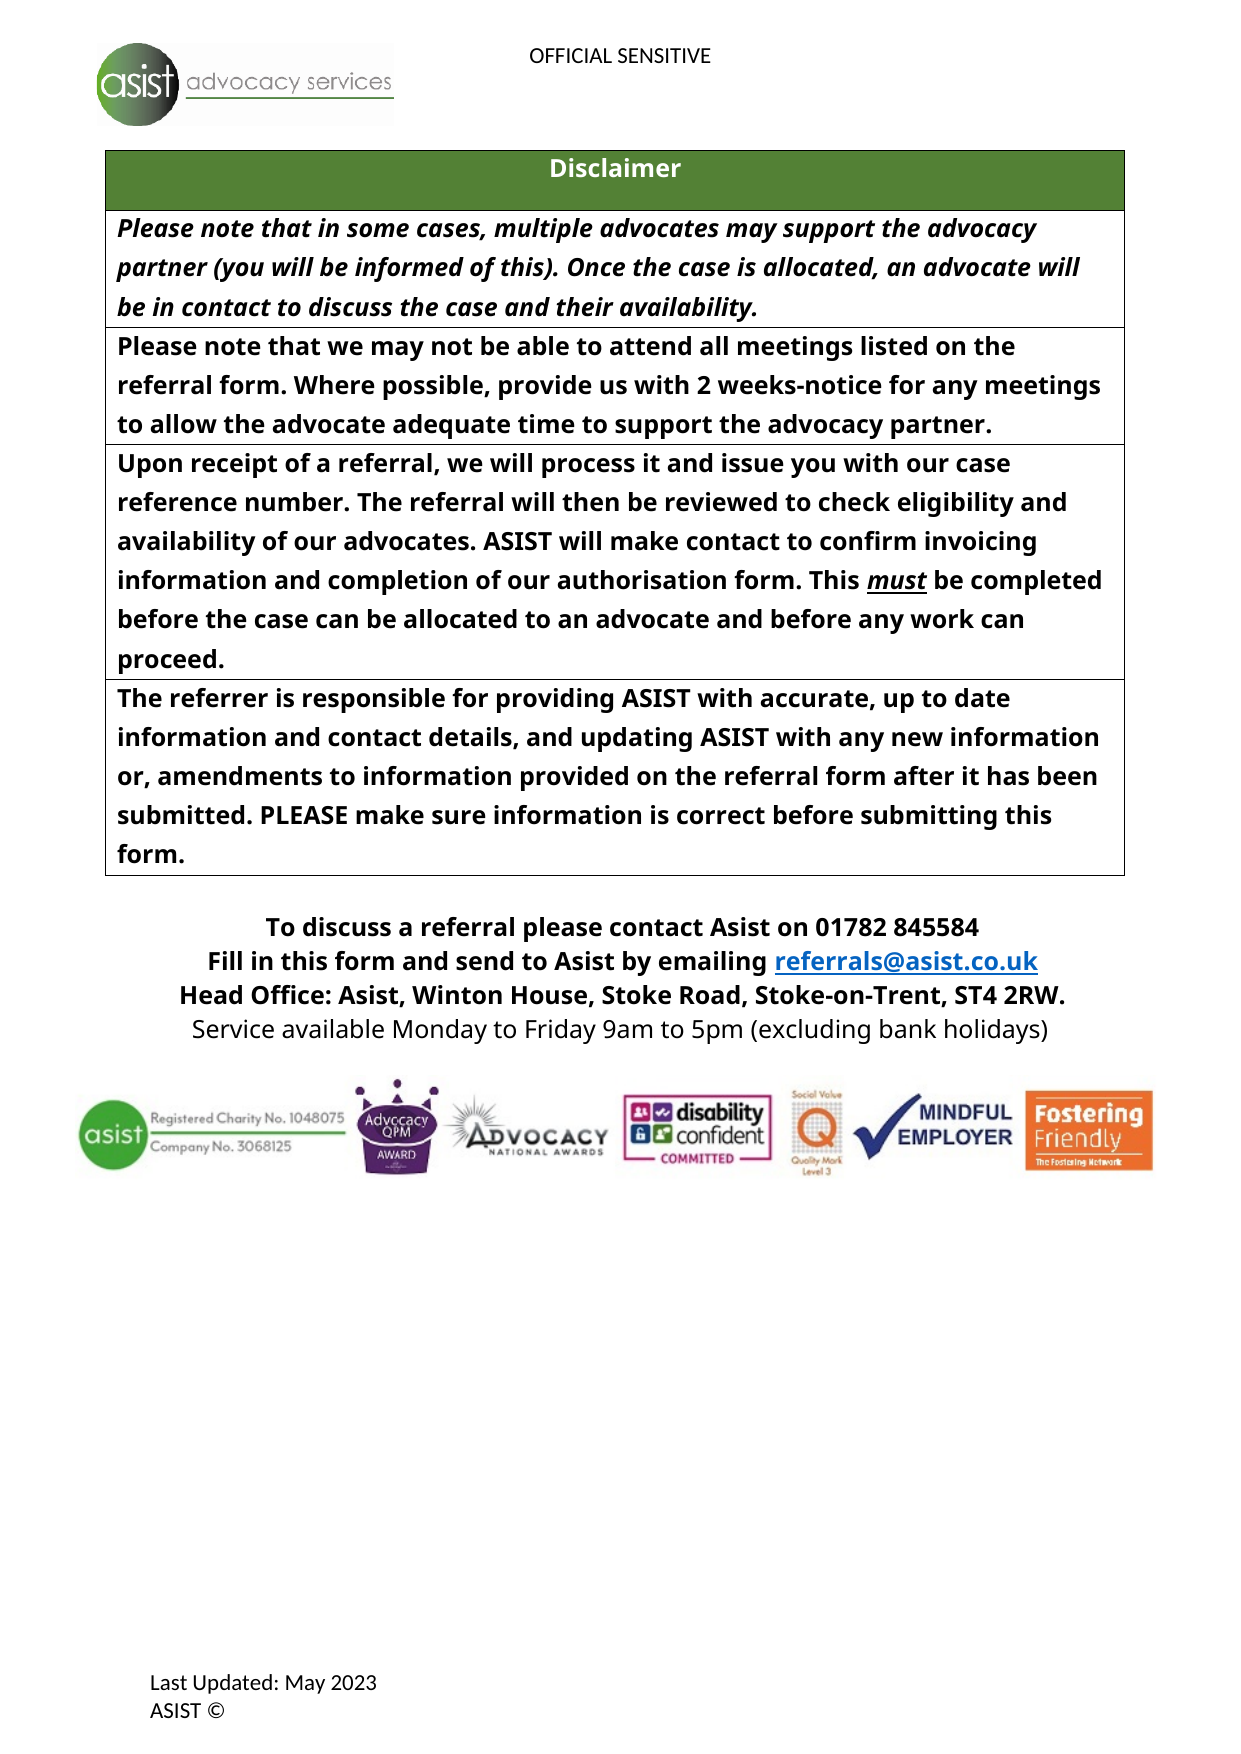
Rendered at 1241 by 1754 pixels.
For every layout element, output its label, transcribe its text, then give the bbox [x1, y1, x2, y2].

picture [96, 43, 394, 126]
table_cell Upon receipt of a referral, we will process it and issue you with our case reference number. The referral will then be reviewed to check eligibility and availability of our advocates. ASIST will make contact to confirm invoicing information and completion of our authorisation form. This must be completed before the case can be allocated to an advocate and before any work can proceed. [106, 445, 1124, 679]
table_cell Please note that we may not be able to attend all meetings listed on the referral form. Where possible, provide us with 2 weeks-notice for any meetings to allow the advocate adequate time to support the advocacy partner. [106, 328, 1124, 444]
table_cell Disclaimer [106, 151, 1124, 210]
picture [75, 1075, 1166, 1185]
text Service available Monday to Friday 9am to 5pm (excluding bank holidays) [150, 1012, 1090, 1046]
table_cell To discuss a referral please contact Asist on 01782 845584 Fill in this form and send to Asist by emailing referrals@asist.co.uk Head Office: Asist, Winton House, Stoke Road, Stoke-on-Trent, ST4 2RW. [106, 875, 1139, 1012]
table_cell Please note that in some cases, multiple advocates may support the advocacy partner (you will be informed of this). Once the case is allocated, an advocate will be in contact to discuss the case and their availability. [106, 211, 1124, 327]
table_cell The referrer is responsible for providing ASIST with accurate, up to date information and contact details, and updating ASIST with any new information or, amendments to information provided on the referral form after it has been submitted. PLEASE make sure information is correct before submitting this form. [106, 680, 1124, 875]
